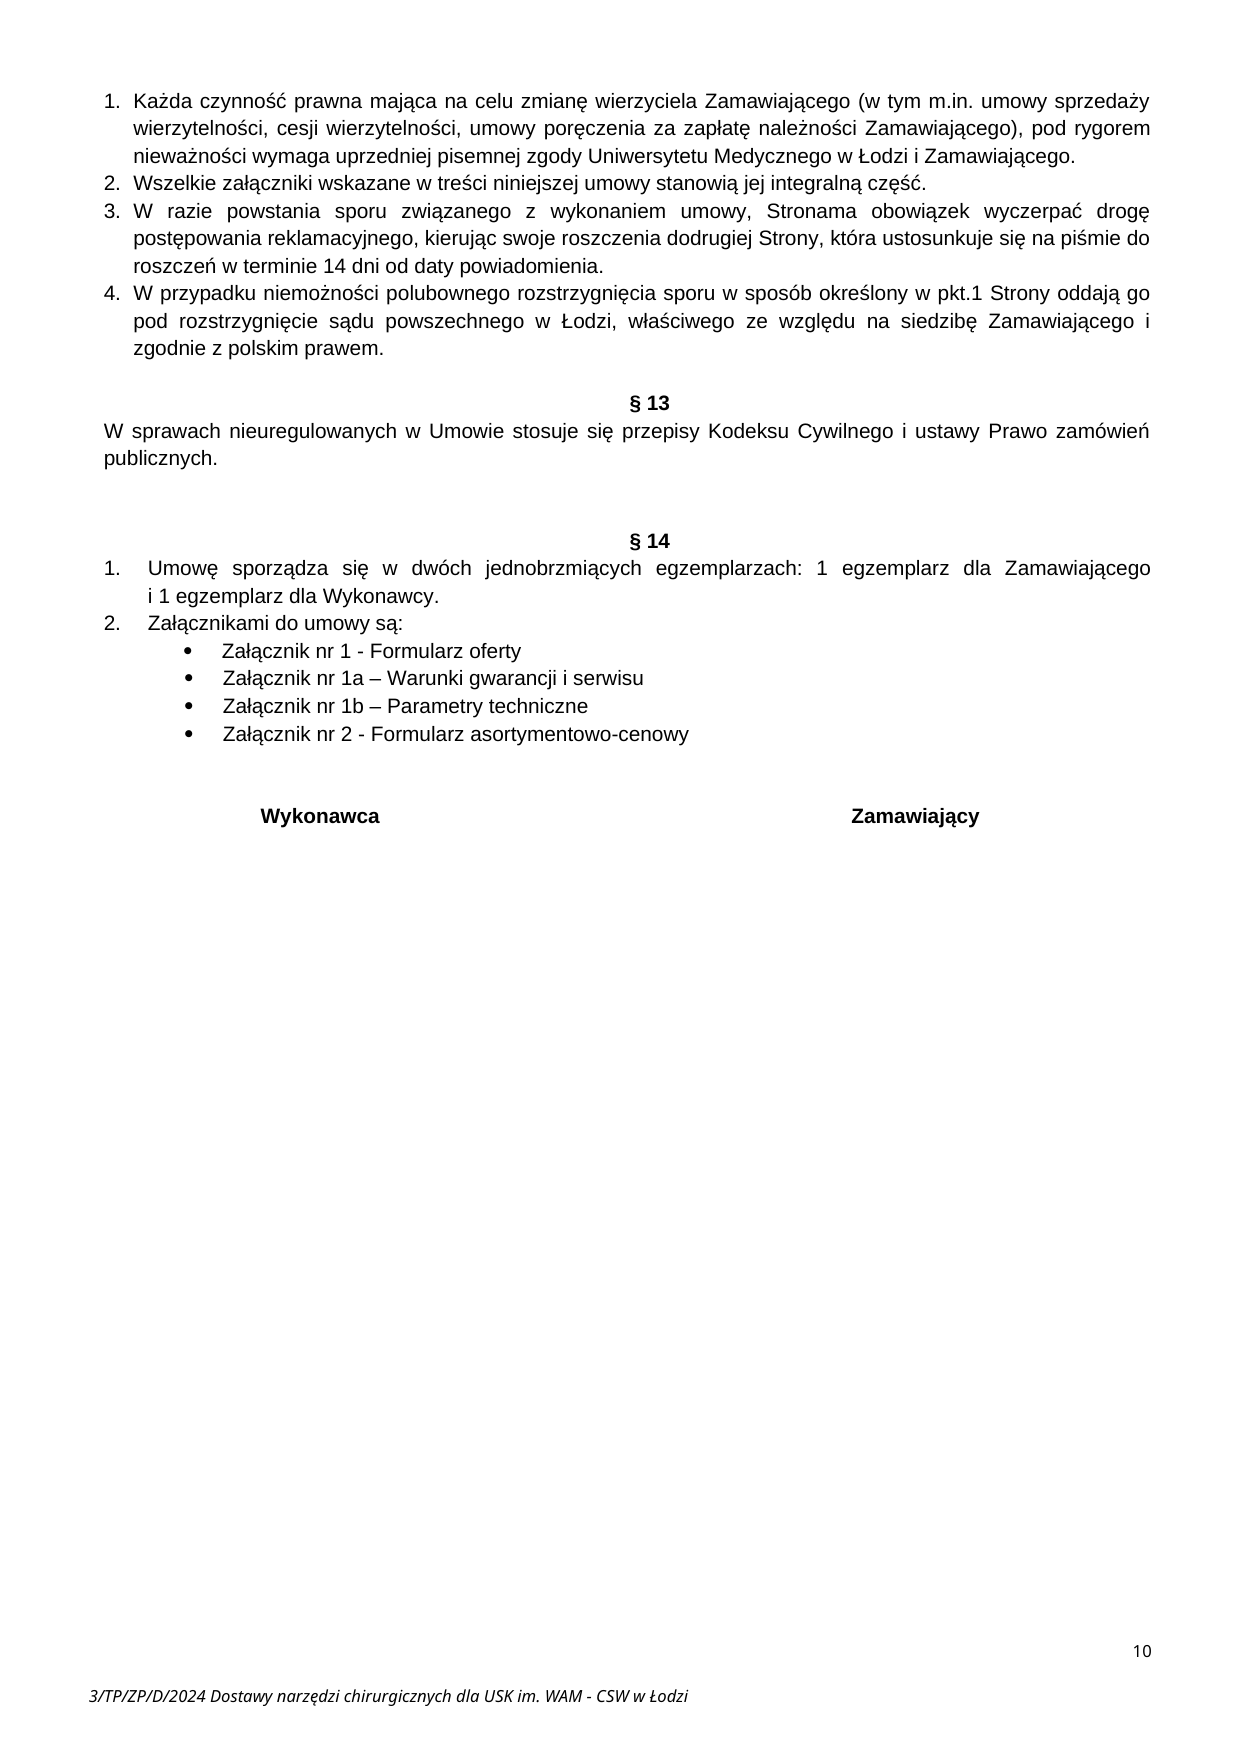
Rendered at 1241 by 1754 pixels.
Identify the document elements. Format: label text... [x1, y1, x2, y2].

list W razie powstania sporu związanego z wykonaniem umowy, Stronama obowiązek wyczerpać drogę postępowania reklamacyjnego, kierując swoje roszczenia dodrugiej Strony, która ustosunkuje się na piśmie do roszczeń w terminie 14 dni od daty powiadomienia. [103, 199, 1152, 278]
list Umowę sporządza się w dwóch jednobrzmiących egzemplarzach: 1 egzemplarz dla Zamawiającego i 1 egzemplarz dla Wykonawcy. [103, 556, 1152, 608]
list Każda czynność prawna mająca na celu zmianę wierzyciela Zamawiającego (w tym m.in. umowy sprzedaży wierzytelności, cesji wierzytelności, umowy poręczenia za zapłatę należności Zamawiającego), pod rygorem nieważności wymaga uprzedniej pisemnej zgody Uniwersytetu Medycznego w Łodzi i Zamawiającego. [103, 89, 1152, 168]
list Załącznik nr 1 - Formularz oferty [184, 639, 1152, 663]
text W sprawach nieuregulowanych w Umowie stosuje się przepisy Kodeksu Cywilnego i ustawy Prawo zamówień publicznych. [103, 419, 1152, 470]
list W przypadku niemożności polubownego rozstrzygnięcia sporu w sposób określony w pkt.1 Strony oddają go pod rozstrzygnięcie sądu powszechnego w Łodzi, właściwego ze względu na siedzibę Zamawiającego i zgodnie z polskim prawem. [103, 281, 1152, 360]
list Załącznik nr 1a – Warunki gwarancji i serwisu [185, 666, 1152, 690]
text Wykonawca Zamawiający [89, 804, 1152, 828]
text § 13 [148, 391, 1152, 415]
text § 14 [148, 529, 1152, 553]
list Wszelkie załączniki wskazane w treści niniejszej umowy stanowią jej integralną część. [103, 171, 1152, 195]
list Załącznik nr 2 - Formularz asortymentowo-cenowy [185, 721, 1152, 746]
list Załącznikami do umowy są: [103, 611, 1152, 635]
list Załącznik nr 1b – Parametry techniczne [185, 694, 1152, 718]
